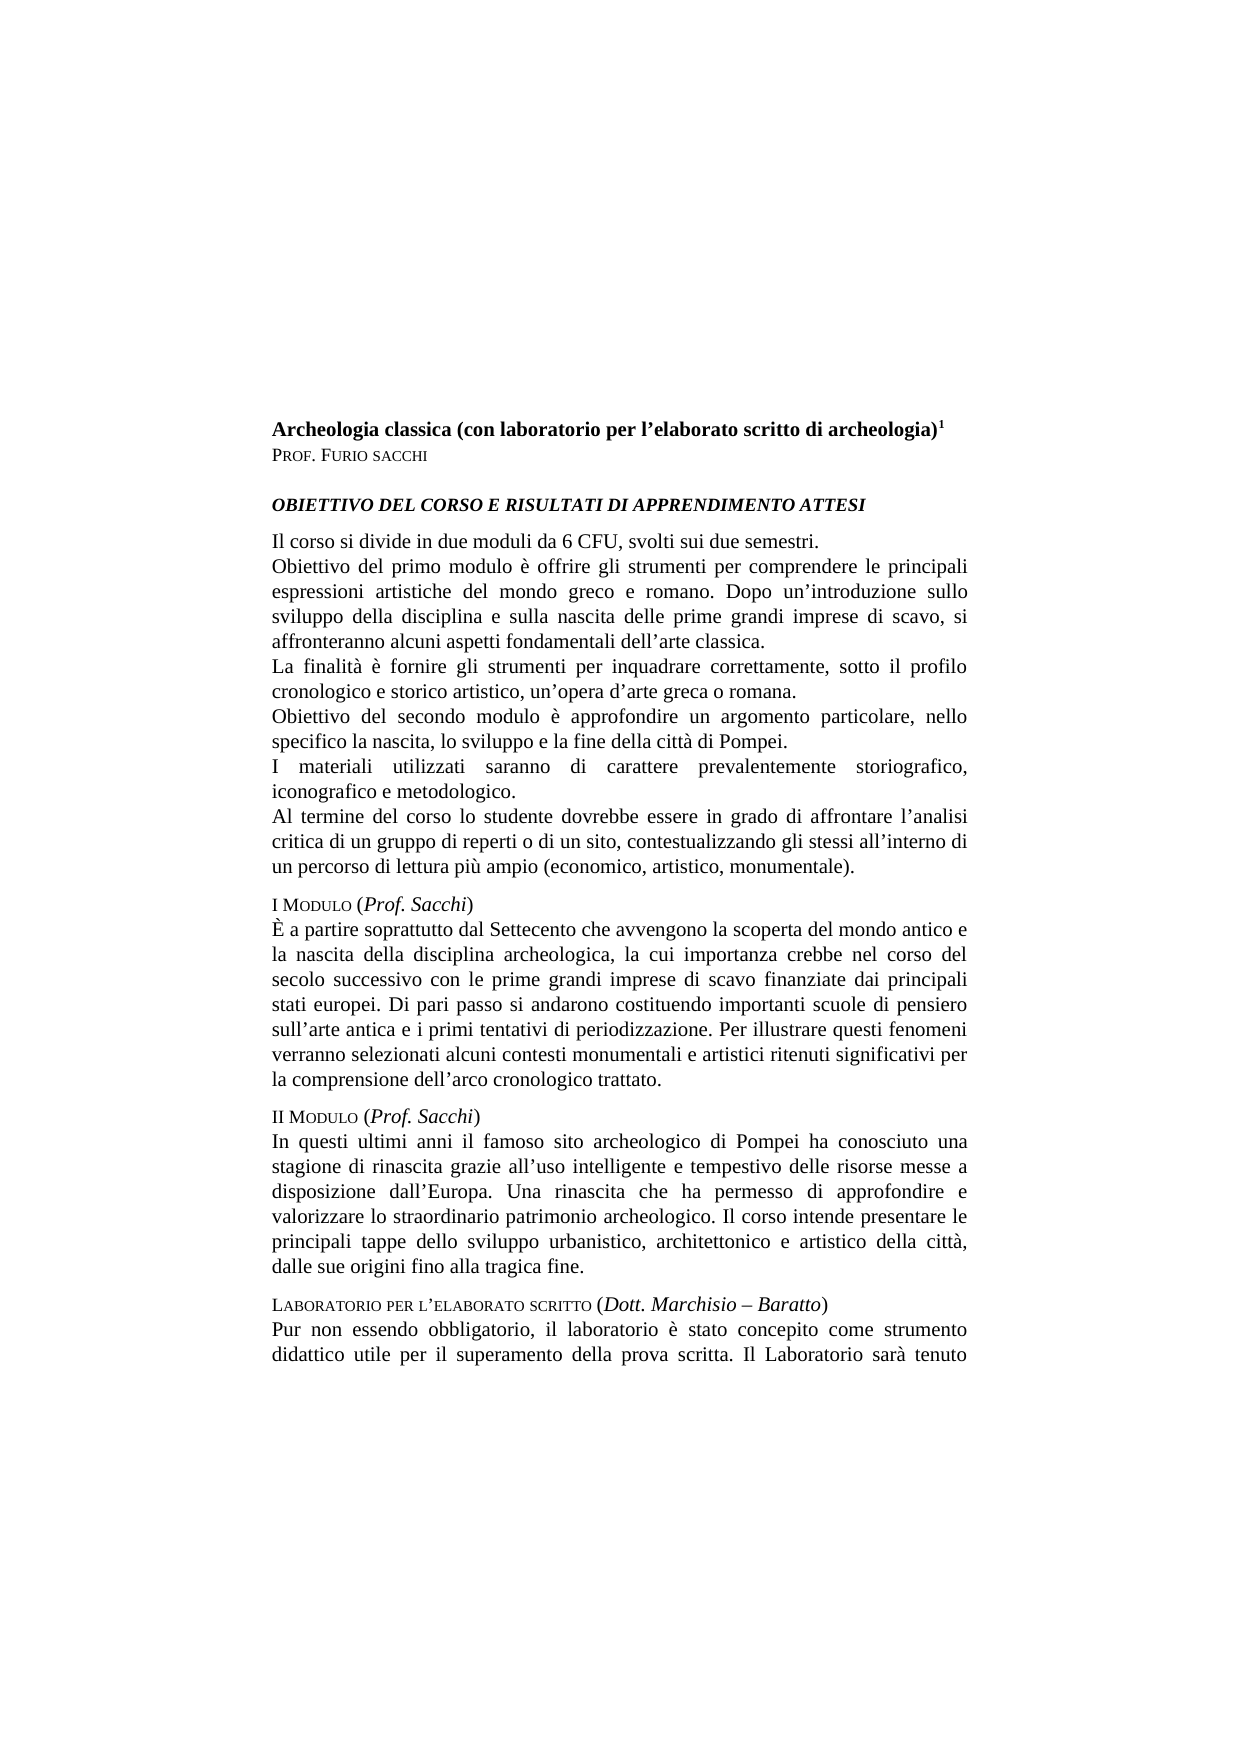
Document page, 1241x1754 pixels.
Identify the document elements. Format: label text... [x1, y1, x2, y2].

text Prof. Furio sacchi [272, 441, 968, 466]
text Il corso si divide in due moduli da 6 CFU, svolti sui due semestri. [272, 529, 968, 554]
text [272, 1316, 968, 1366]
text Obiettivo del primo modulo è offrire gli strumenti per comprendere le principali espressioni artistiche del mondo greco e romano. Dopo un’introduzione sullo sviluppo della disciplina e sulla nascita delle prime grandi imprese di scavo, si affronteranno alcuni aspetti fondamentali dell’arte classica. [272, 554, 968, 654]
text Al termine del corso lo studente dovrebbe essere in grado di affrontare l’analisi critica di un gruppo di reperti o di un sito, contestualizzando gli stessi all’interno di un percorso di lettura più ampio (economico, artistico, monumentale). [272, 804, 968, 879]
subtitle Archeologia classica (con laboratorio per l’elaborato scritto di archeologia)1 [272, 416, 968, 441]
text Laboratorio per l’elaborato scritto (Dott. Marchisio – Baratto) [272, 1291, 968, 1316]
text OBIETTIVO DEL CORSO E RISULTATI DI APPRENDIMENTO ATTESI [272, 491, 968, 516]
text La finalità è fornire gli strumenti per inquadrare correttamente, sotto il profilo cronologico e storico artistico, un’opera d’arte greca o romana. [272, 654, 968, 704]
text Obiettivo del secondo modulo è approfondire un argomento particolare, nello specifico la nascita, lo sviluppo e la fine della città di Pompei. [272, 704, 968, 754]
text II Modulo (Prof. Sacchi) [272, 1104, 968, 1129]
text I Modulo (Prof. Sacchi) [272, 891, 968, 916]
text È a partire soprattutto dal Settecento che avvengono la scoperta del mondo antico e la nascita della disciplina archeologica, la cui importanza crebbe nel corso del secolo successivo con le prime grandi imprese di scavo finanziate dai principali stati europei. Di pari passo si andarono costituendo importanti scuole di pensiero sull’arte antica e i primi tentativi di periodizzazione. Per illustrare questi fenomeni verranno selezionati alcuni contesti monumentali e artistici ritenuti significativi per la comprensione dell’arco cronologico trattato. [272, 916, 968, 1091]
text In questi ultimi anni il famoso sito archeologico di Pompei ha conosciuto una stagione di rinascita grazie all’uso intelligente e tempestivo delle risorse messe a disposizione dall’Europa. Una rinascita che ha permesso di approfondire e valorizzare lo straordinario patrimonio archeologico. Il corso intende presentare le principali tappe dello sviluppo urbanistico, architettonico e artistico della città, dalle sue origini fino alla tragica fine. [272, 1129, 968, 1279]
text I materiali utilizzati saranno di carattere prevalentemente storiografico, iconografico e metodologico. [272, 754, 968, 804]
